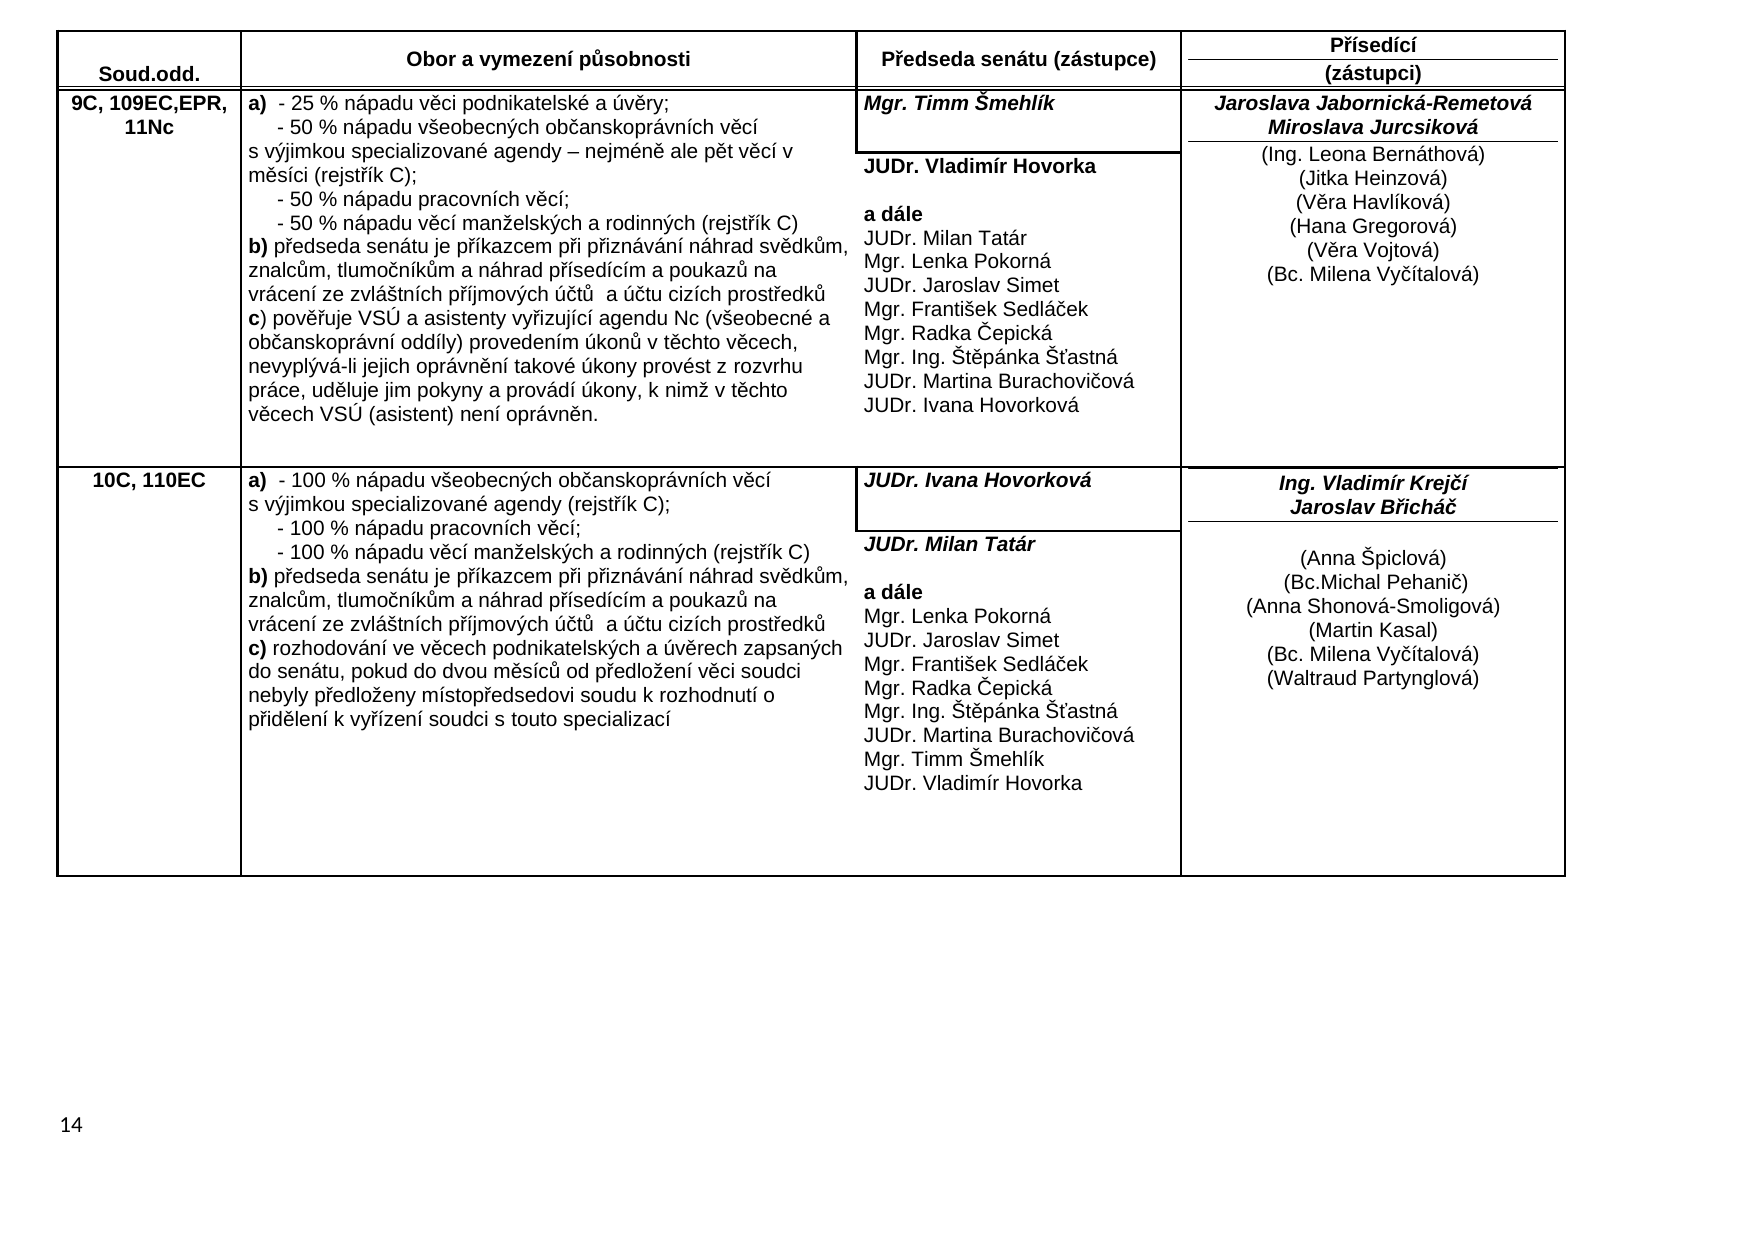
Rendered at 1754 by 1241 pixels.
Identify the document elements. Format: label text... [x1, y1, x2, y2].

table_cell JUDr. Ivana Hovorková [858, 468, 1180, 529]
table_header Soud.odd. [59, 32, 240, 86]
table_cell 10C, 110EC [59, 468, 240, 875]
table_header Předseda senátu (zástupce) [858, 32, 1180, 86]
table_cell a) - 25 % nápadu věci podnikatelské a úvěry; - 50 % nápadu všeobecných občanskoprávních věcí s výjimkou specializované agendy – nejméně ale pět věcí v měsíci (rejstřík C); - 50 % nápadu pracovních věcí; - 50 % nápadu věcí manželských a rodinných (rejstřík C) b) předseda senátu je příkazcem při přiznávání náhrad svědkům, znalcům, tlumočníkům a náhrad přísedícím a poukazů na vrácení ze zvláštních příjmových účtů a účtu cizích prostředků c) pověřuje VSÚ a asistenty vyřizující agendu Nc (všeobecné a občanskoprávní oddíly) provedením úkonů v těchto věcech, nevyplývá-li jejich oprávnění takové úkony provést z rozvrhu práce, uděluje jim pokyny a provádí úkony, k nimž v těchto věcech VSÚ (asistent) není oprávněn. [242, 91, 856, 466]
table_header Obor a vymezení působnosti [242, 32, 855, 86]
table_cell JUDr. Vladimír Hovorka a dále JUDr. Milan Tatár Mgr. Lenka Pokorná JUDr. Jaroslav Simet Mgr. František Sedláček Mgr. Radka Čepická Mgr. Ing. Štěpánka Šťastná JUDr. Martina Burachovičová JUDr. Ivana Hovorková [856, 154, 1180, 466]
table_cell 9C, 109EC,EPR, 11Nc [59, 91, 240, 466]
table_cell Mgr. Timm Šmehlík [858, 91, 1180, 151]
table_header Přísedící (zástupci) [1182, 32, 1564, 86]
table_cell a) - 100 % nápadu všeobecných občanskoprávních věcí s výjimkou specializované agendy (rejstřík C); - 100 % nápadu pracovních věcí; - 100 % nápadu věcí manželských a rodinných (rejstřík C) b) předseda senátu je příkazcem při přiznávání náhrad svědkům, znalcům, tlumočníkům a náhrad přísedícím a poukazů na vrácení ze zvláštních příjmových účtů a účtu cizích prostředků c) rozhodování ve věcech podnikatelských a úvěrech zapsaných do senátu, pokud do dvou měsíců od předložení věci soudci nebyly předloženy místopředsedovi soudu k rozhodnutí o přidělení k vyřízení soudci s touto specializací [242, 468, 856, 875]
table_cell JUDr. Milan Tatár a dále Mgr. Lenka Pokorná JUDr. Jaroslav Simet Mgr. František Sedláček Mgr. Radka Čepická Mgr. Ing. Štěpánka Šťastná JUDr. Martina Burachovičová Mgr. Timm Šmehlík JUDr. Vladimír Hovorka [856, 532, 1180, 875]
table_cell Jaroslava Jabornická-Remetová Miroslava Jurcsiková (Ing. Leona Bernáthová) (Jitka Heinzová) (Věra Havlíková) (Hana Gregorová) (Věra Vojtová) (Bc. Milena Vyčítalová) [1182, 91, 1564, 466]
table_cell Ing. Vladimír Krejčí Jaroslav Břicháč (Anna Špiclová) (Bc.Michal Pehanič) (Anna Shonová-Smoligová) (Martin Kasal) (Bc. Milena Vyčítalová) (Waltraud Partynglová) [1182, 468, 1564, 875]
